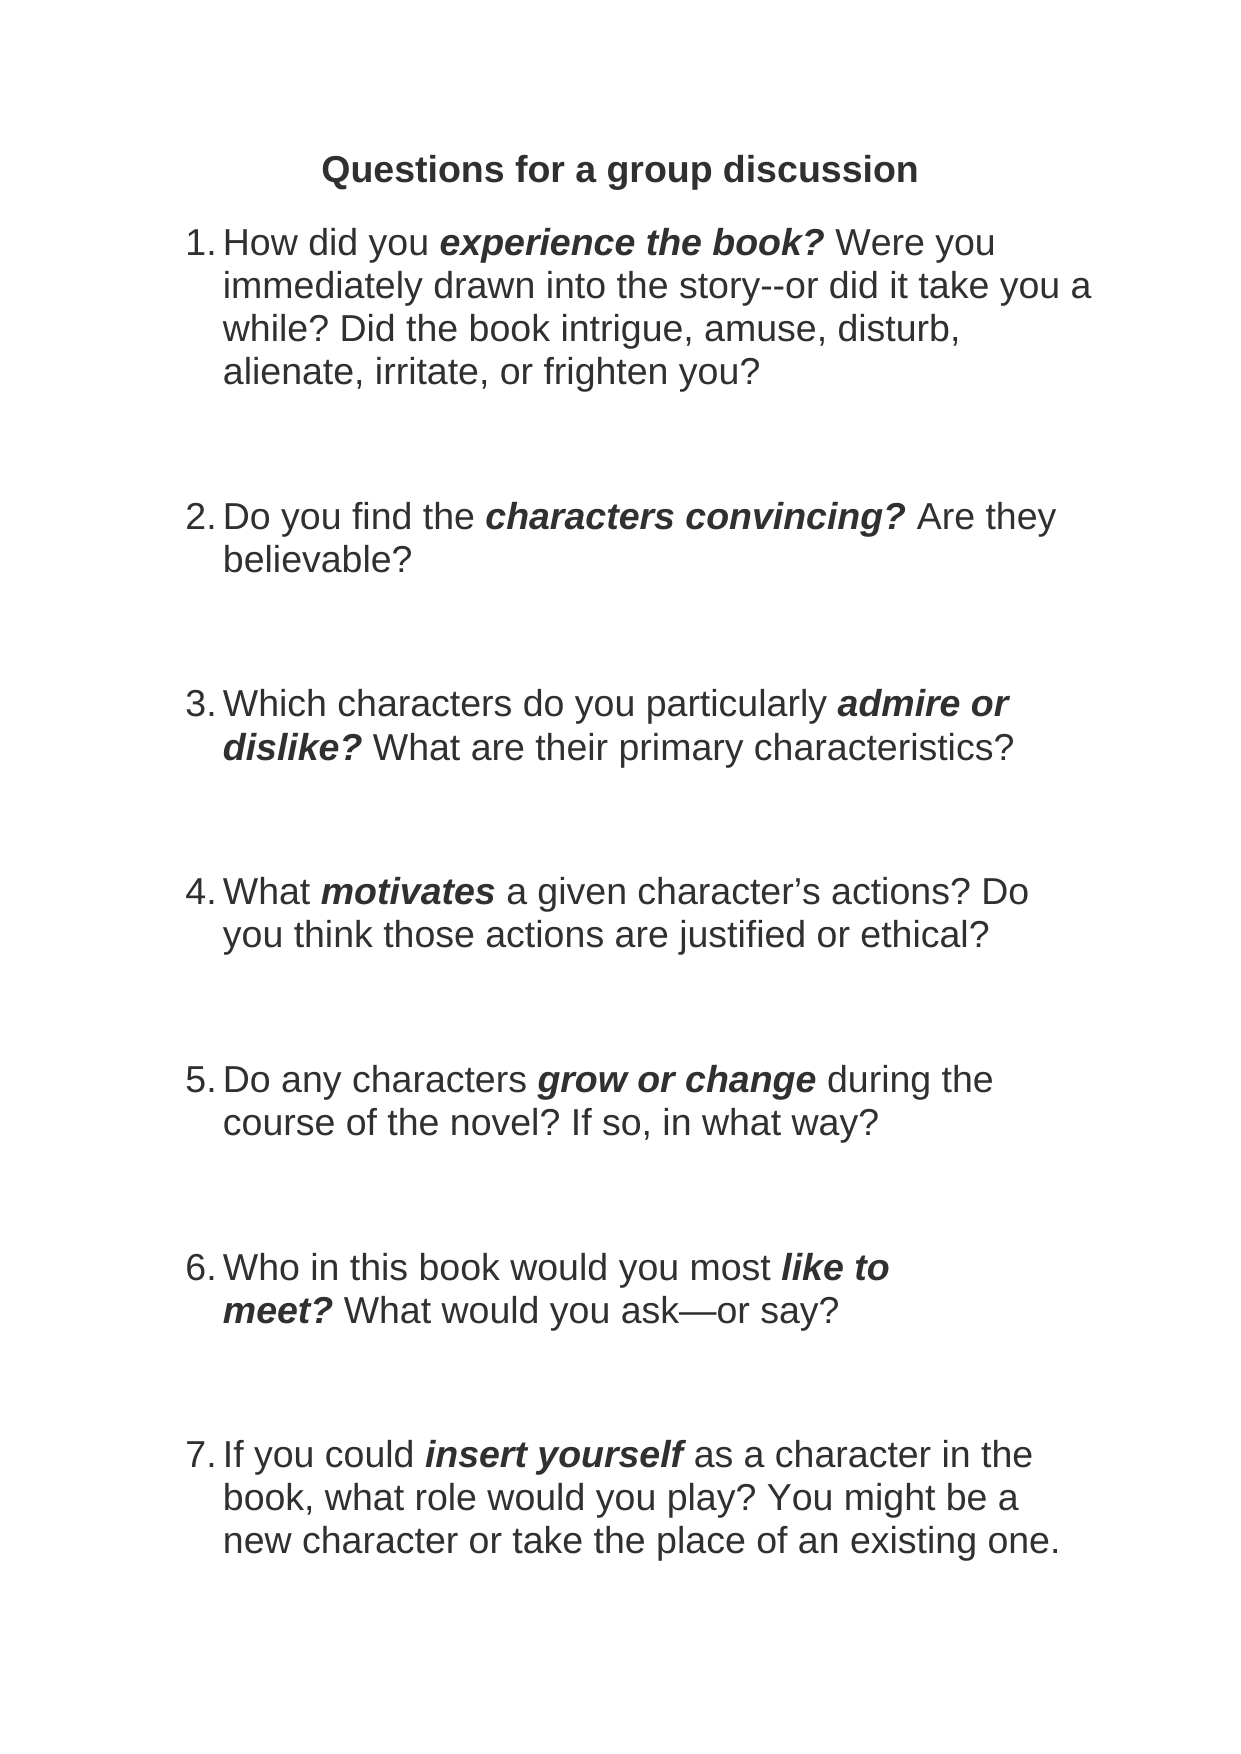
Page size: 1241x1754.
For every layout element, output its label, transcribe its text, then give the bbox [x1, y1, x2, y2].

list What motivates a given character’s actions? Do you think those actions are justified or ethical? [185, 869, 1093, 956]
list Do you find the characters convincing? Are they believable? [185, 494, 1093, 580]
list If you could insert yourself as a character in the book, what role would you play? You might be a new character or take the place of an existing one. [185, 1432, 1093, 1562]
list How did you experience the book? Were you immediately drawn into the story--or did it take you a while? Did the book intrigue, amuse, disturb, alienate, irritate, or frighten you? [185, 220, 1093, 392]
list Who in this book would you most like to meet? What would you ask—or say? [185, 1245, 1093, 1331]
list Do any characters grow or change during the course of the novel? If so, in what way? [185, 1057, 1093, 1143]
text Questions for a group discussion [148, 148, 1093, 191]
list Which characters do you particularly admire or dislike? What are their primary characteristics? [185, 682, 1093, 768]
